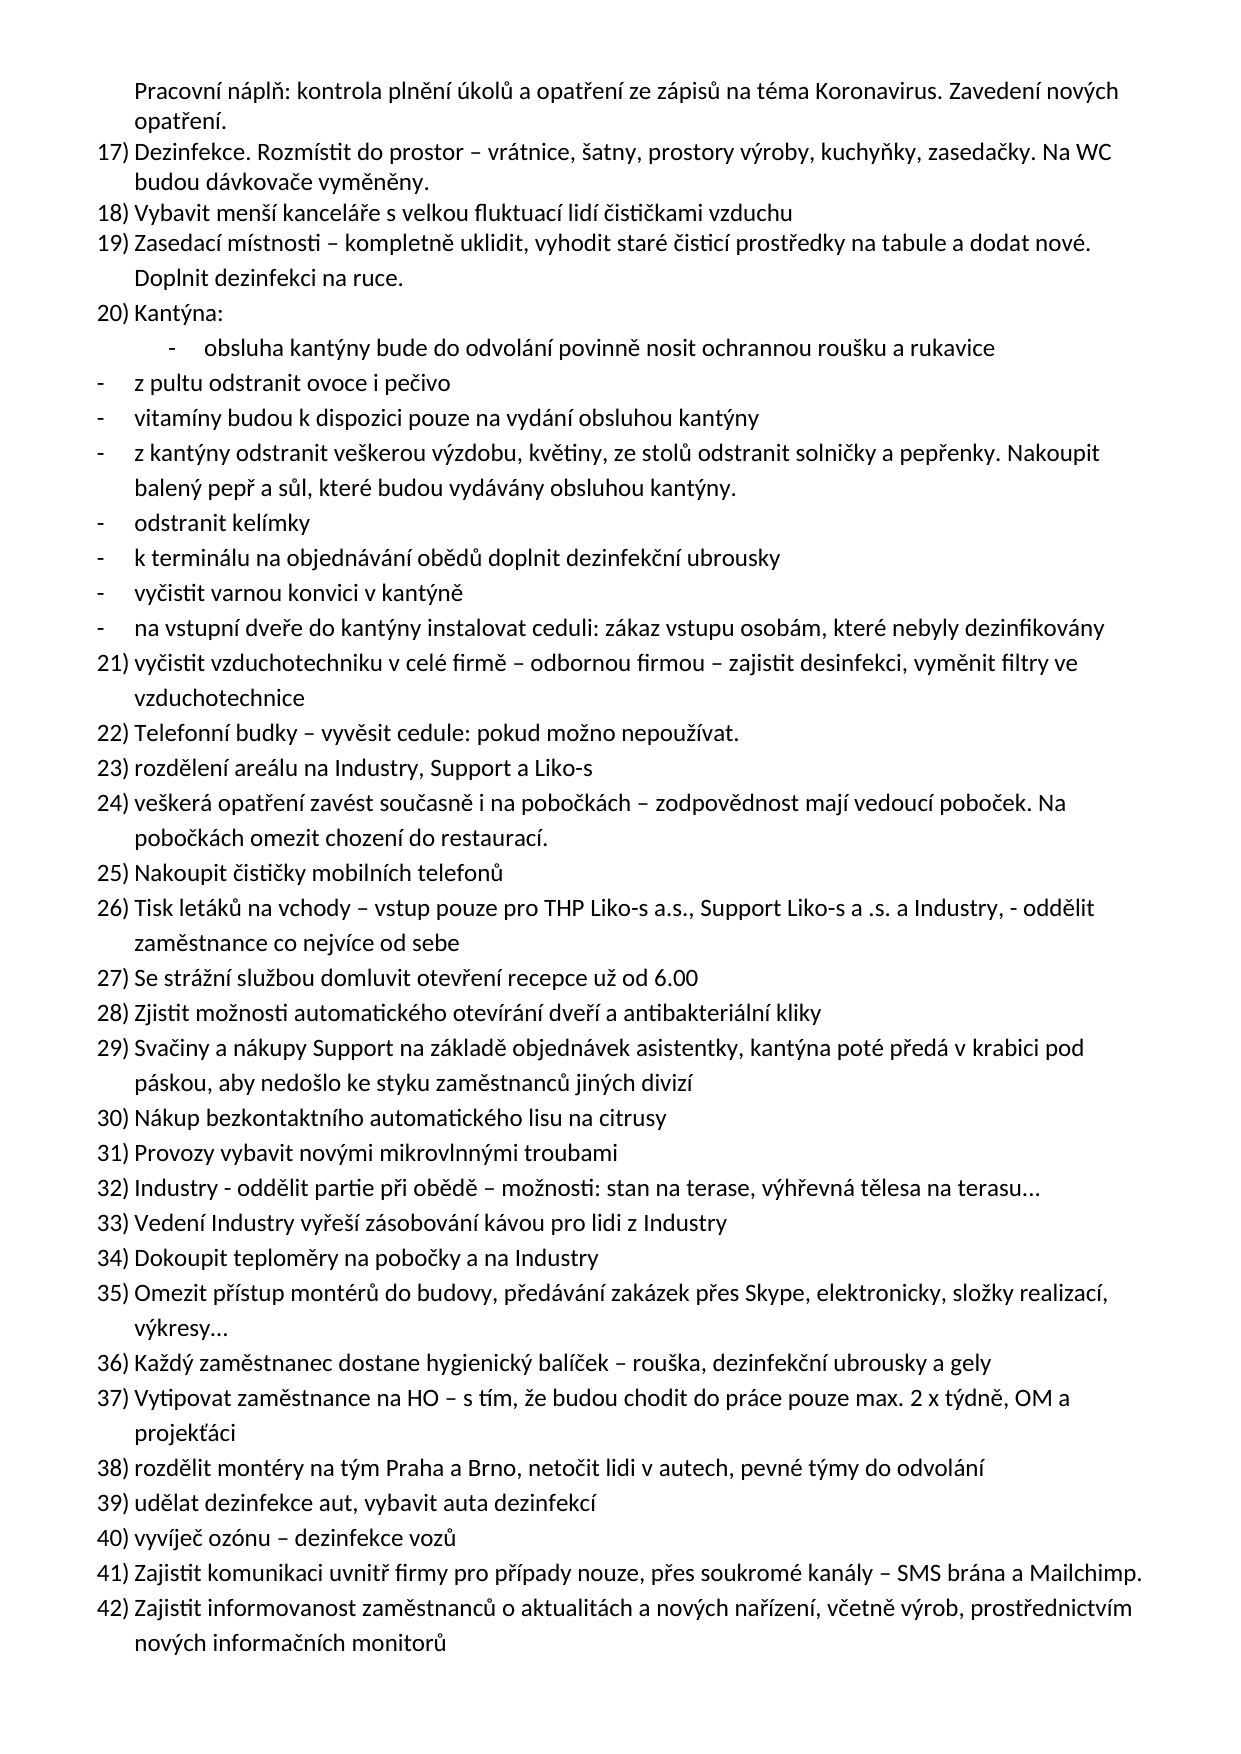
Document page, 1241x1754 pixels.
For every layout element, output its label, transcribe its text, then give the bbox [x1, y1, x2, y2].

list Nákup bezkontaktního automatického lisu na citrusy [97, 1103, 1165, 1133]
list z kantýny odstranit veškerou výzdobu, květiny, ze stolů odstranit solničky a pepřenky. Nakoupit balený pepř a sůl, které budou vydávány obsluhou kantýny. [97, 438, 1165, 503]
list na vstupní dveře do kantýny instalovat ceduli: zákaz vstupu osobám, které nebyly dezinfikovány [97, 613, 1165, 643]
list veškerá opatření zavést současně i na pobočkách – zodpovědnost mají vedoucí poboček. Na pobočkách omezit chození do restaurací. [97, 788, 1165, 853]
list Zajistit informovanost zaměstnanců o aktualitách a nových nařízení, včetně výrob, prostřednictvím nových informačních monitorů [97, 1593, 1165, 1658]
list Dokoupit teploměry na pobočky a na Industry [97, 1243, 1165, 1273]
list Se strážní službou domluvit otevření recepce už od 6.00 [97, 963, 1165, 993]
list rozdělení areálu na Industry, Support a Liko-s [97, 753, 1165, 783]
list vyčistit varnou konvici v kantýně [97, 578, 1165, 608]
list Vybavit menší kanceláře s velkou fluktuací lidí čističkami vzduchu [97, 197, 1165, 228]
list Nakoupit čističky mobilních telefonů [97, 858, 1165, 888]
list vyvíječ ozónu – dezinfekce vozů [97, 1523, 1165, 1553]
list - obsluha kantýny bude do odvolání povinně nosit ochrannou roušku a rukavice [134, 333, 1165, 363]
text Pracovní náplň: kontrola plnění úkolů a opatření ze zápisů na téma Koronavirus. Zavedení nových opatření. [134, 75, 1165, 136]
list vitamíny budou k dispozici pouze na vydání obsluhou kantýny [97, 403, 1165, 433]
list Dezinfekce. Rozmístit do prostor – vrátnice, šatny, prostory výroby, kuchyňky, zasedačky. Na WC budou dávkovače vyměněny. [97, 136, 1165, 197]
list Zjistit možnosti automatického otevírání dveří a antibakteriální kliky [97, 998, 1165, 1028]
list odstranit kelímky [97, 508, 1165, 538]
list Provozy vybavit novými mikrovlnnými troubami [97, 1138, 1165, 1168]
list Zasedací místnosti – kompletně uklidit, vyhodit staré čisticí prostředky na tabule a dodat nové. Doplnit dezinfekci na ruce. [97, 228, 1165, 293]
list Vytipovat zaměstnance na HO – s tím, že budou chodit do práce pouze max. 2 x týdně, OM a projekťáci [97, 1383, 1165, 1448]
list vyčistit vzduchotechniku v celé firmě – odbornou firmou – zajistit desinfekci, vyměnit filtry ve vzduchotechnice [97, 648, 1165, 713]
list Telefonní budky – vyvěsit cedule: pokud možno nepoužívat. [97, 718, 1165, 748]
list Zajistit komunikaci uvnitř firmy pro případy nouze, přes soukromé kanály – SMS brána a Mailchimp. [97, 1558, 1165, 1588]
list Každý zaměstnanec dostane hygienický balíček – rouška, dezinfekční ubrousky a gely [97, 1348, 1165, 1378]
list Omezit přístup montérů do budovy, předávání zakázek přes Skype, elektronicky, složky realizací, výkresy… [97, 1278, 1165, 1343]
list Svačiny a nákupy Support na základě objednávek asistentky, kantýna poté předá v krabici pod páskou, aby nedošlo ke styku zaměstnanců jiných divizí [97, 1033, 1165, 1098]
list udělat dezinfekce aut, vybavit auta dezinfekcí [97, 1488, 1165, 1518]
list k terminálu na objednávání obědů doplnit dezinfekční ubrousky [97, 543, 1165, 573]
list Vedení Industry vyřeší zásobování kávou pro lidi z Industry [97, 1208, 1165, 1238]
list z pultu odstranit ovoce i pečivo [97, 368, 1165, 398]
list Industry - oddělit partie při obědě – možnosti: stan na terase, výhřevná tělesa na terasu... [97, 1173, 1165, 1203]
list Tisk letáků na vchody – vstup pouze pro THP Liko-s a.s., Support Liko-s a .s. a Industry, - oddělit zaměstnance co nejvíce od sebe [97, 893, 1165, 958]
list rozdělit montéry na tým Praha a Brno, netočit lidi v autech, pevné týmy do odvolání [97, 1453, 1165, 1483]
list Kantýna: [97, 298, 1165, 328]
